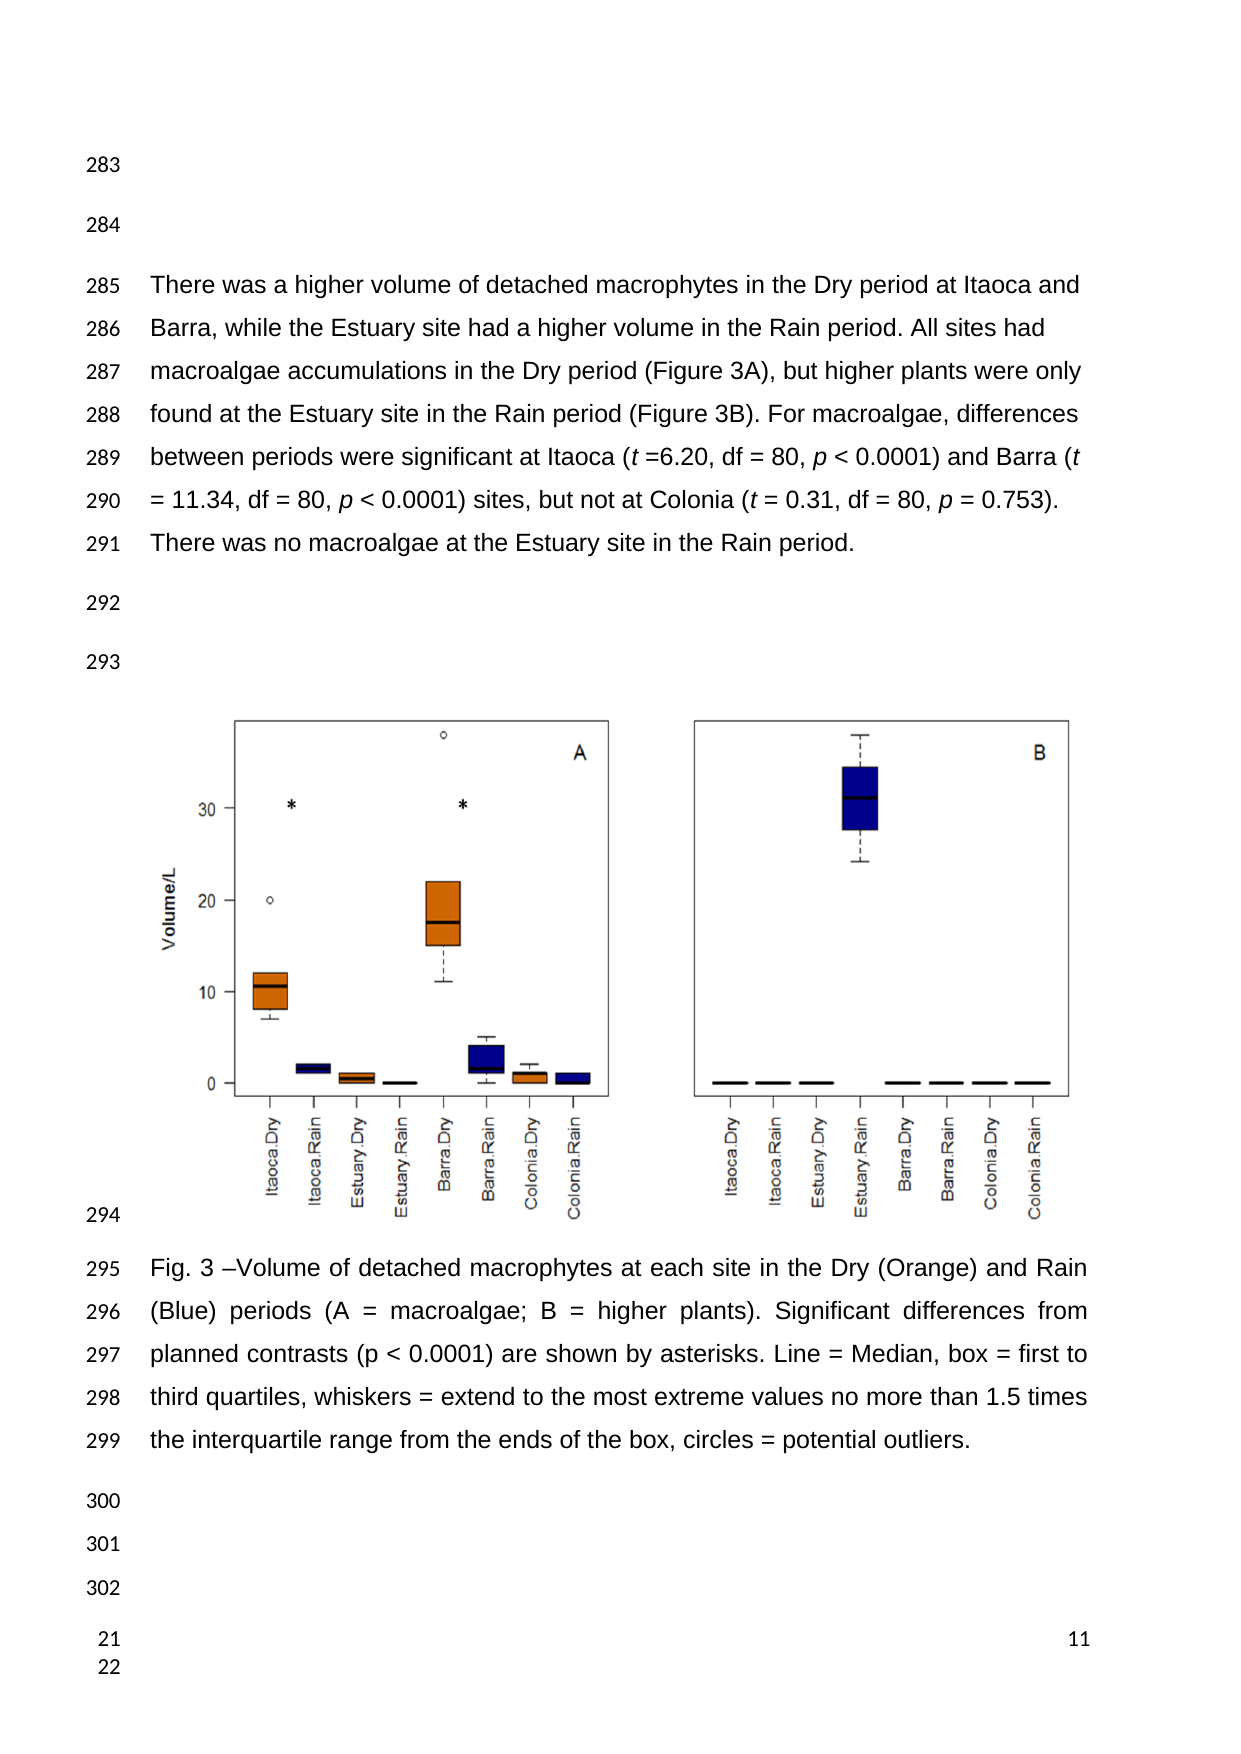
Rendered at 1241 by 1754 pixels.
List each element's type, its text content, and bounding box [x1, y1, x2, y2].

text There was a higher volume of detached macrophytes in the Dry period at Itaoca and Barra, while the Estuary site had a higher volume in the Rain period. All sites had macroalgae accumulations in the Dry period (Figure 3A), but higher plants were only found at the Estuary site in the Rain period (Figure 3B). For macroalgae, differences between periods were significant at Itaoca (t =6.20, df = 80, p < 0.0001) and Barra (t = 11.34, df = 80, p < 0.0001) sites, but not at Colonia (t = 0.31, df = 80, p = 0.753). There was no macroalgae at the Estuary site in the Rain period. [150, 269, 1090, 557]
text Fig. 3 –Volume of detached macrophytes at each site in the Dry (Orange) and Rain (Blue) periods (A = macroalgae; B = higher plants). Significant differences from planned contrasts (p < 0.0001) are shown by asterisks. Line = Median, box = first to third quartiles, whiskers = extend to the most extreme values no more than 1.5 times the interquartile range from the ends of the box, circles = potential outliers. [150, 1253, 1090, 1454]
picture [150, 706, 1070, 1223]
